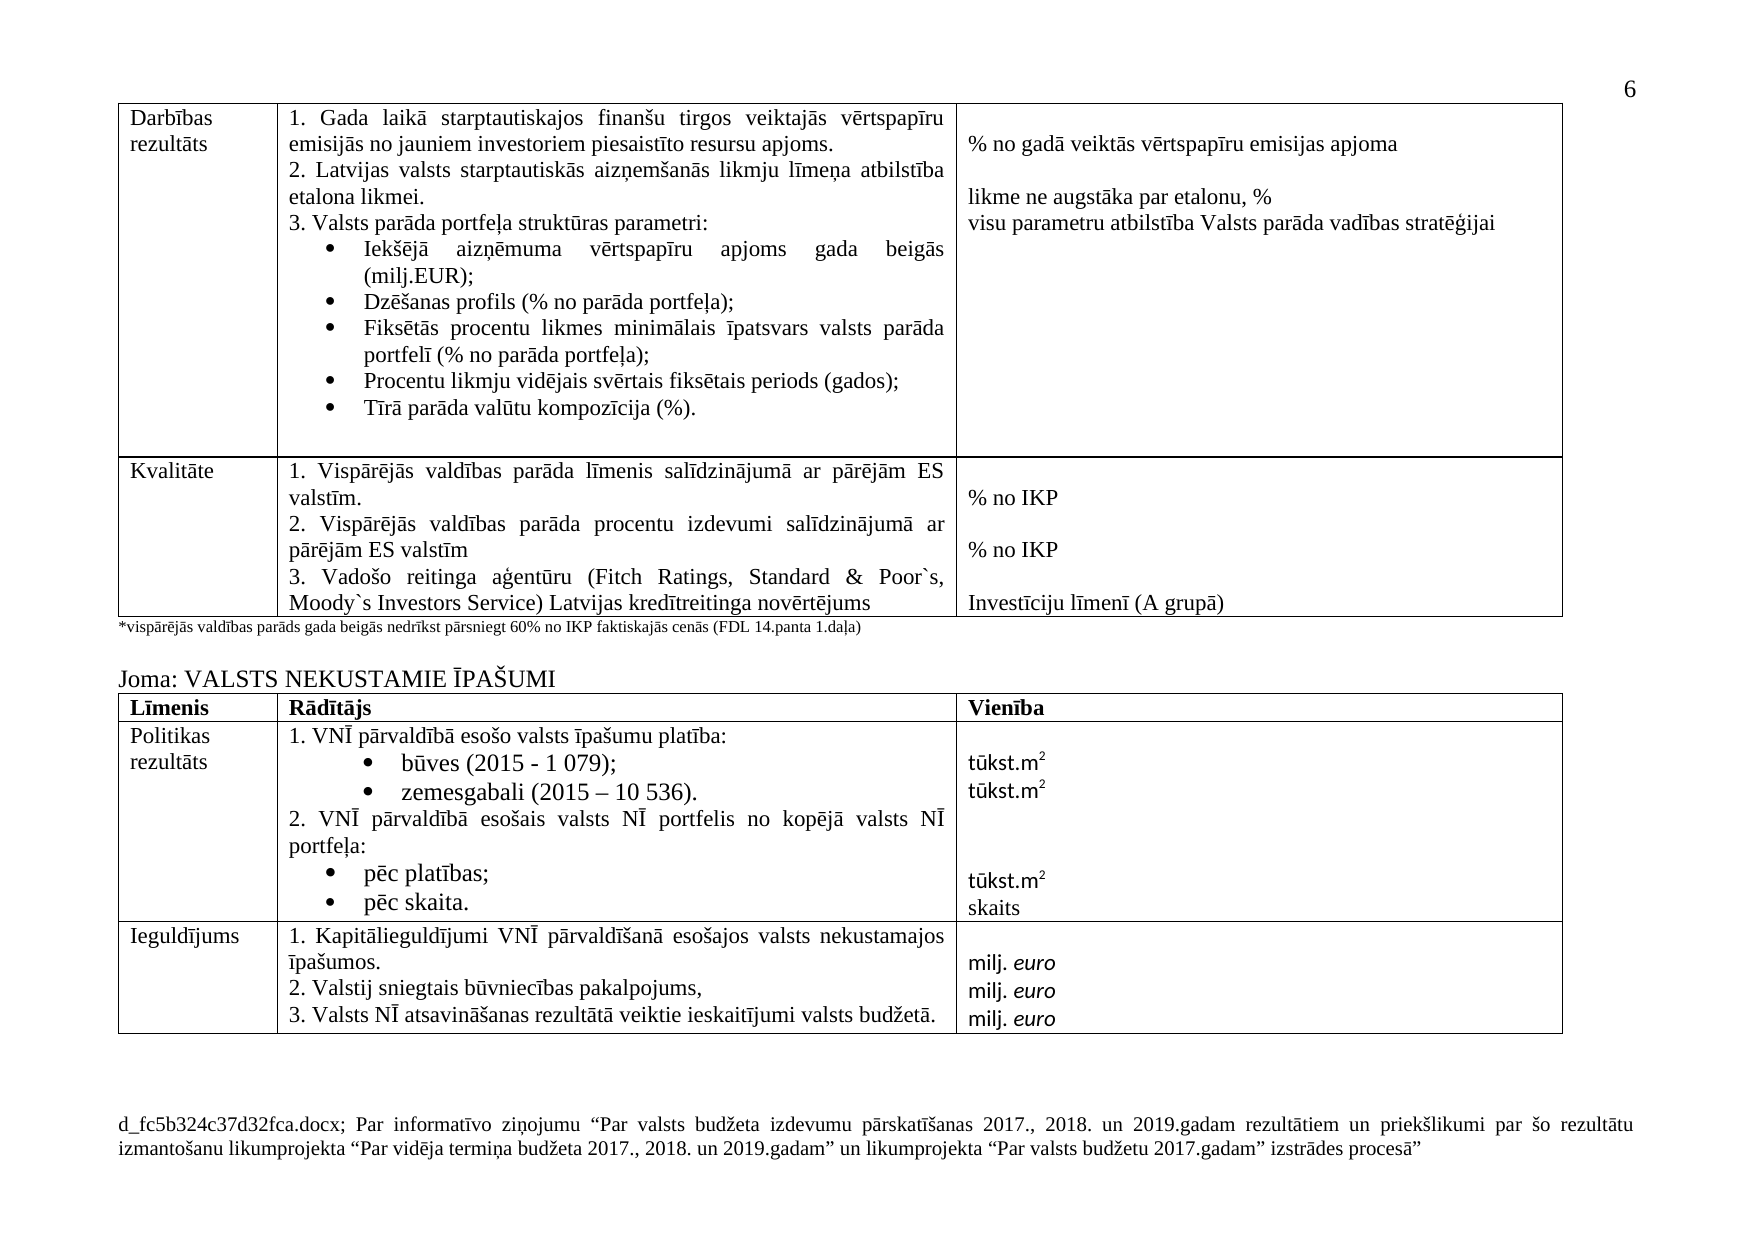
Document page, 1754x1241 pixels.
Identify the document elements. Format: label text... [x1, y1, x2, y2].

table_cell 1. Vispārējās valdības parāda līmenis salīdzinājumā ar pārējām ES valstīm. 2. Vispārējās valdības parāda procentu izdevumi salīdzinājumā ar pārējām ES valstīm 3. Vadošo reitinga aģentūru (Fitch Ratings, Standard & Poor`s, Moody`s Investors Service) Latvijas kredītreitinga novērtējums [278, 458, 956, 616]
table_header Vienība [957, 694, 1562, 721]
table_cell milj. euro milj. euro milj. euro [957, 922, 1562, 1032]
table_header Līmenis [119, 694, 277, 721]
text *vispārējās valdības parāds gada beigās nedrīkst pārsniegt 60% no IKP faktiskajās cenās (FDL 14.panta 1.daļa) [118, 617, 1636, 636]
table_cell % no gadā veiktās vērtspapīru emisijas apjoma likme ne augstāka par etalonu, % visu parametru atbilstība Valsts parāda vadības stratēģijai [957, 104, 1562, 456]
table_cell Kvalitāte [119, 458, 277, 616]
text Joma: VALSTS NEKUSTAMIE ĪPAŠUMI [118, 664, 1636, 693]
table_cell Darbības rezultāts [119, 104, 277, 456]
table_cell 1. Kapitālieguldījumi VNĪ pārvaldīšanā esošajos valsts nekustamajos īpašumos. 2. Valstij sniegtais būvniecības pakalpojums, 3. Valsts NĪ atsavināšanas rezultātā veiktie ieskaitījumi valsts budžetā. [278, 922, 956, 1032]
table_cell % no IKP % no IKP Investīciju līmenī (A grupā) [957, 458, 1562, 616]
table_cell tūkst.m2 tūkst.m2 tūkst.m2 skaits [957, 722, 1562, 921]
table_cell Ieguldījums [119, 922, 277, 1032]
table_cell 1. VNĪ pārvaldībā esošo valsts īpašumu platība: būves (2015 - 1 079); zemesgabali (2015 – 10 536). 2. VNĪ pārvaldībā esošais valsts NĪ portfelis no kopējā valsts NĪ portfeļa: pēc platības; pēc skaita. [278, 722, 956, 921]
table_header Rādītājs [278, 694, 956, 721]
table_cell 1. Gada laikā starptautiskajos finanšu tirgos veiktajās vērtspapīru emisijās no jauniem investoriem piesaistīto resursu apjoms. 2. Latvijas valsts starptautiskās aizņemšanās likmju līmeņa atbilstība etalona likmei. 3. Valsts parāda portfeļa struktūras parametri: Iekšējā aizņēmuma vērtspapīru apjoms gada beigās (milj.EUR); Dzēšanas profils (% no parāda portfeļa); Fiksētās procentu likmes minimālais īpatsvars valsts parāda portfelī (% no parāda portfeļa); Procentu likmju vidējais svērtais fiksētais periods (gados); Tīrā parāda valūtu kompozīcija (%). [278, 104, 956, 456]
table_cell Politikas rezultāts [119, 722, 277, 921]
